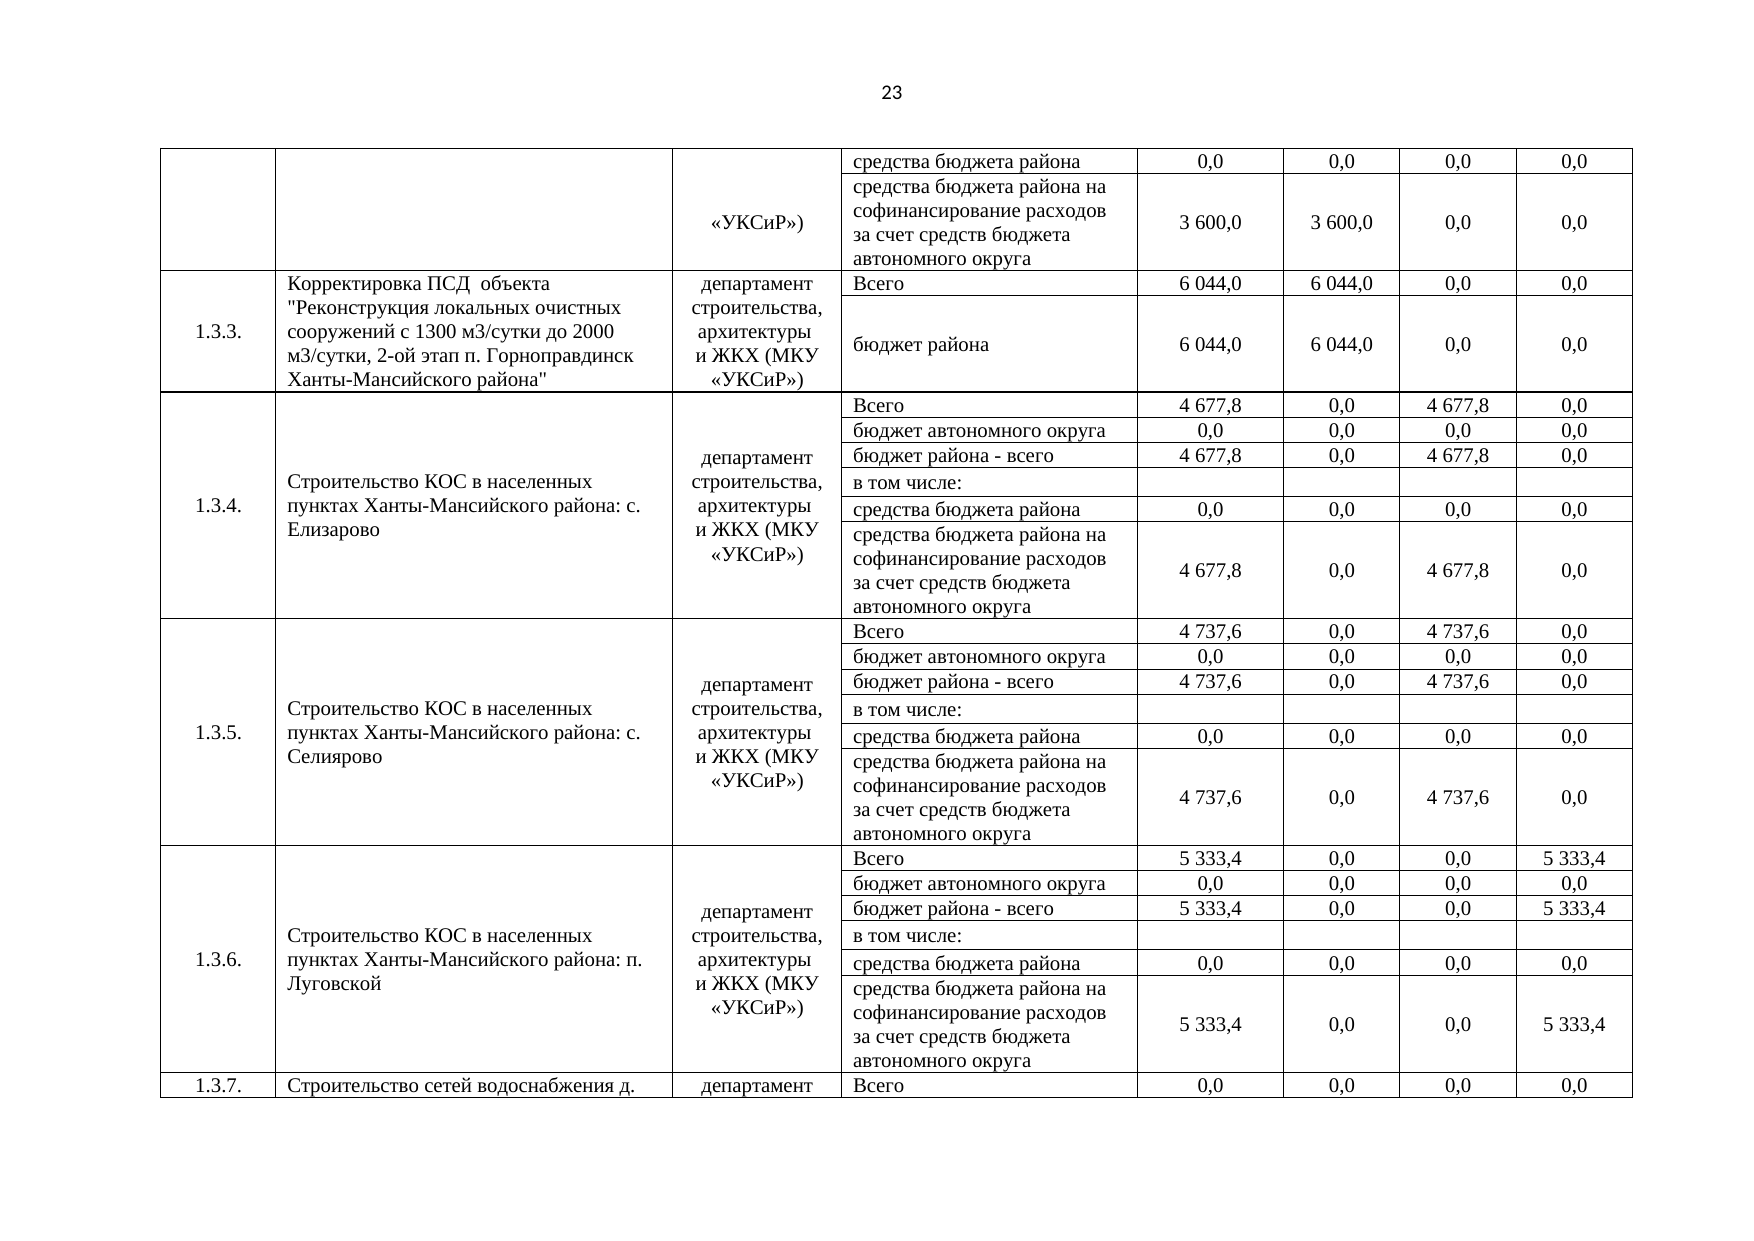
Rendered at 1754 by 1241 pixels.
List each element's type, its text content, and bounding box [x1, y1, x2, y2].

table_cell 3 600,0 [1284, 174, 1399, 270]
table_cell средства бюджета района [842, 149, 1137, 173]
table_cell 6 044,0 [1138, 271, 1283, 295]
table_cell [1400, 921, 1516, 949]
table_cell 0,0 [1517, 393, 1632, 417]
table_cell бюджет района - всего [842, 443, 1137, 467]
table_cell в том числе: [842, 468, 1137, 496]
table_cell 0,0 [1517, 619, 1632, 643]
table_cell [1517, 695, 1632, 723]
table_cell 0,0 [1517, 644, 1632, 668]
table_cell 5 333,4 [1517, 896, 1632, 920]
table_cell 5 333,4 [1138, 976, 1283, 1072]
table_cell 0,0 [1284, 619, 1399, 643]
table_cell Всего [842, 846, 1137, 870]
table_cell 5 333,4 [1138, 896, 1283, 920]
table_cell средства бюджета района [842, 950, 1137, 974]
table_cell 0,0 [1138, 149, 1283, 173]
table_cell 6 044,0 [1284, 296, 1399, 391]
table_cell 0,0 [1400, 1073, 1516, 1097]
table_cell [1138, 468, 1283, 496]
table_cell 4 737,6 [1400, 670, 1516, 693]
table_cell 0,0 [1284, 871, 1399, 895]
table_cell Корректировка ПСД объекта "Реконструкция локальных очистных сооружений с 1300 м3/сутки до 2000 м3/сутки, 2-ой этап п. Горноправдинск Ханты-Мансийского района" [276, 271, 672, 391]
table_cell 0,0 [1517, 950, 1632, 974]
table_cell 4 677,8 [1400, 393, 1516, 417]
table_cell 3 600,0 [1138, 174, 1283, 270]
table_cell 0,0 [1517, 418, 1632, 442]
table_cell 0,0 [1284, 950, 1399, 974]
table_cell 4 737,6 [1138, 619, 1283, 643]
table_cell 0,0 [1400, 296, 1516, 391]
table_cell 0,0 [1517, 670, 1632, 693]
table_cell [673, 846, 841, 1072]
table_cell Строительство КОС в населенных пунктах Ханты-Мансийского района: п. Луговской [276, 846, 672, 1072]
table_cell 0,0 [1400, 976, 1516, 1072]
table_cell бюджет автономного округа [842, 871, 1137, 895]
table_cell средства бюджета района на софинансирование расходов за счет средств бюджета автономного округа [842, 522, 1137, 618]
table_cell Всего [842, 271, 1137, 295]
table_cell 0,0 [1517, 271, 1632, 295]
table_cell в том числе: [842, 921, 1137, 949]
table_cell 0,0 [1284, 443, 1399, 467]
table_cell 0,0 [1284, 497, 1399, 521]
table_cell 6 044,0 [1284, 271, 1399, 295]
table_cell 0,0 [1400, 950, 1516, 974]
table_cell 0,0 [1284, 724, 1399, 748]
table_cell 0,0 [1400, 846, 1516, 870]
table_cell Всего [842, 1073, 1137, 1097]
table_cell 4 677,8 [1138, 393, 1283, 417]
table_cell 1.3.5. [161, 619, 275, 845]
table_cell 0,0 [1138, 871, 1283, 895]
table_cell 4 677,8 [1138, 522, 1283, 618]
table_cell 4 737,6 [1138, 749, 1283, 845]
table_cell 0,0 [1400, 271, 1516, 295]
table_cell Всего [842, 393, 1137, 417]
table_cell 5 333,4 [1517, 846, 1632, 870]
table_cell Строительство КОС в населенных пунктах Ханты-Мансийского района: с. Елизарово [276, 393, 672, 618]
table_cell средства бюджета района на софинансирование расходов за счет средств бюджета автономного округа [842, 976, 1137, 1072]
table_cell 0,0 [1517, 724, 1632, 748]
table_cell 0,0 [1400, 644, 1516, 668]
table_cell департамент строительства, архитектуры и ЖКХ (МКУ «УКСиР») [673, 393, 841, 618]
table_cell 0,0 [1284, 670, 1399, 693]
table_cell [673, 271, 841, 391]
table_cell 4 677,8 [1400, 522, 1516, 618]
table_cell бюджет района - всего [842, 670, 1137, 693]
table_cell [1400, 468, 1516, 496]
table_cell 0,0 [1517, 497, 1632, 521]
table_cell 0,0 [1284, 976, 1399, 1072]
table_cell Строительство КОС в населенных пунктах Ханты-Мансийского района: с. Селиярово [276, 619, 672, 845]
table_cell средства бюджета района [842, 497, 1137, 521]
table_cell Всего [842, 619, 1137, 643]
table_cell 0,0 [1400, 497, 1516, 521]
table_cell 0,0 [1138, 950, 1283, 974]
table_cell 0,0 [1284, 644, 1399, 668]
table_cell [1284, 921, 1399, 949]
table_cell [1138, 695, 1283, 723]
table_cell 5 333,4 [1138, 846, 1283, 870]
table_cell 0,0 [1284, 522, 1399, 618]
table_cell бюджет района - всего [842, 896, 1137, 920]
table_cell 0,0 [1284, 896, 1399, 920]
table_cell 0,0 [1284, 418, 1399, 442]
table_cell 1.3.3. [161, 271, 275, 391]
table_cell 4 737,6 [1400, 619, 1516, 643]
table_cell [276, 1073, 672, 1097]
table_cell средства бюджета района [842, 724, 1137, 748]
table_cell средства бюджета района на софинансирование расходов за счет средств бюджета автономного округа [842, 174, 1137, 270]
table_cell [1138, 921, 1283, 949]
table_cell 0,0 [1400, 896, 1516, 920]
table_cell бюджет района [842, 296, 1137, 391]
table_cell 0,0 [1284, 749, 1399, 845]
table_cell 0,0 [1138, 1073, 1283, 1097]
table_cell 0,0 [1400, 174, 1516, 270]
table_cell 4 737,6 [1138, 670, 1283, 693]
table_cell 1.3.6. [161, 846, 275, 1072]
table_cell 0,0 [1138, 497, 1283, 521]
table_cell 1.3.4. [161, 393, 275, 618]
table_cell 0,0 [1517, 871, 1632, 895]
table_cell 0,0 [1517, 522, 1632, 618]
table_cell [1517, 468, 1632, 496]
table_cell средства бюджета района на софинансирование расходов за счет средств бюджета автономного округа [842, 749, 1137, 845]
table_cell 0,0 [1284, 149, 1399, 173]
table_cell 0,0 [1284, 1073, 1399, 1097]
table_cell 4 737,6 [1400, 749, 1516, 845]
table_cell 0,0 [1400, 871, 1516, 895]
table_cell в том числе: [842, 695, 1137, 723]
table_cell 5 333,4 [1517, 976, 1632, 1072]
table_cell 0,0 [1517, 749, 1632, 845]
table_cell бюджет автономного округа [842, 644, 1137, 668]
table_cell 4 677,8 [1138, 443, 1283, 467]
table_cell 0,0 [1400, 418, 1516, 442]
table_cell 4 677,8 [1400, 443, 1516, 467]
table_cell 1.3.7. [161, 1073, 275, 1097]
table_cell 0,0 [1517, 296, 1632, 391]
table_cell департамент строительства, архитектуры и ЖКХ (МКУ «УКСиР») [673, 619, 841, 845]
table_cell 0,0 [1517, 1073, 1632, 1097]
table_cell 0,0 [1284, 393, 1399, 417]
table_cell бюджет автономного округа [842, 418, 1137, 442]
table_cell 0,0 [1138, 644, 1283, 668]
table_cell 6 044,0 [1138, 296, 1283, 391]
table_cell 0,0 [1517, 443, 1632, 467]
table_cell [1284, 695, 1399, 723]
table_cell 0,0 [1517, 174, 1632, 270]
table_cell 0,0 [1400, 724, 1516, 748]
table_cell 0,0 [1517, 149, 1632, 173]
table_cell 0,0 [1400, 149, 1516, 173]
table_cell [1517, 921, 1632, 949]
table_cell [1284, 468, 1399, 496]
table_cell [673, 1073, 841, 1097]
table_cell 0,0 [1138, 418, 1283, 442]
table_cell 0,0 [1138, 724, 1283, 748]
table_cell 0,0 [1284, 846, 1399, 870]
table_cell [1400, 695, 1516, 723]
